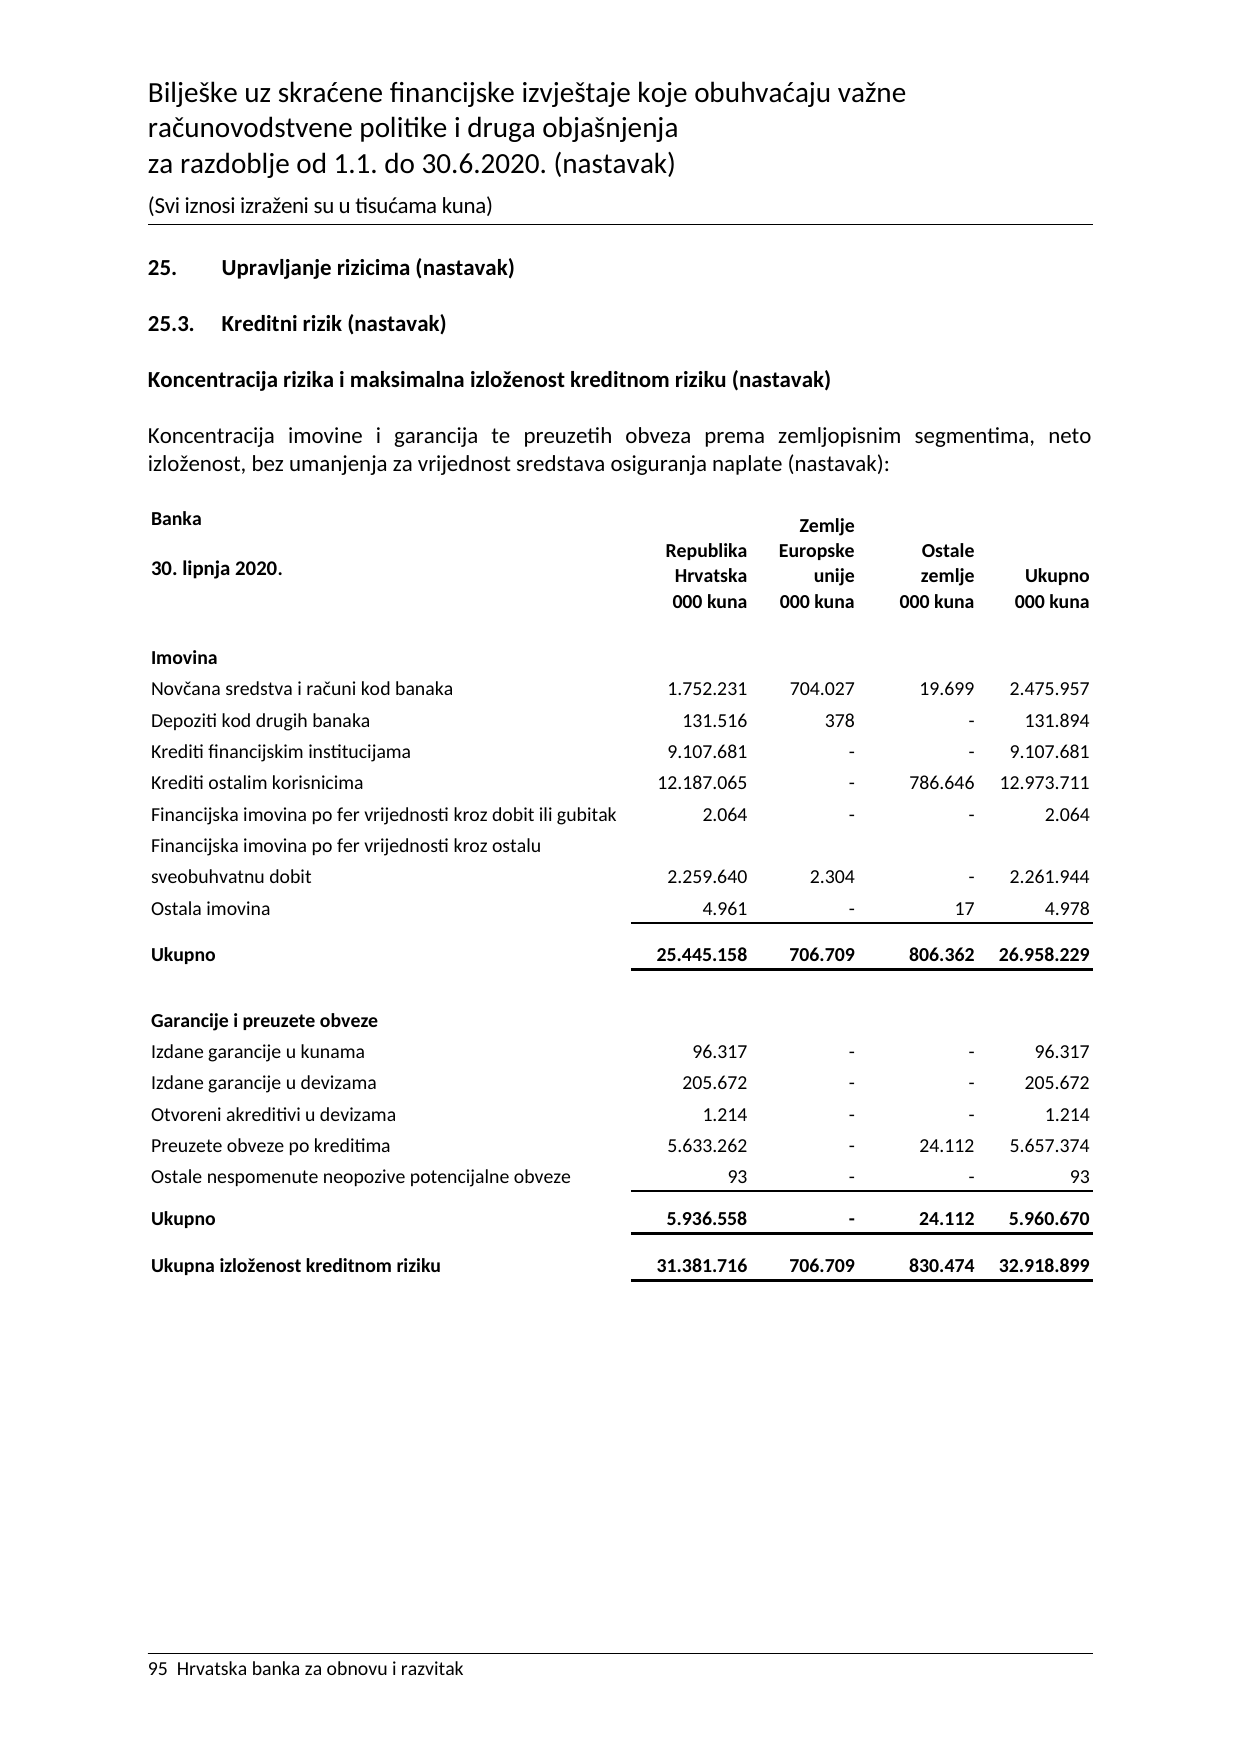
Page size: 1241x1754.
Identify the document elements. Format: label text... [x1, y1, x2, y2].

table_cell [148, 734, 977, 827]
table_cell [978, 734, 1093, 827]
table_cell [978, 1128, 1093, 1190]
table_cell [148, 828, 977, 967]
text 25.3. Kreditni rizik (nastavak) [148, 309, 1093, 337]
text 25. Upravljanje rizicima (nastavak) [148, 253, 1093, 281]
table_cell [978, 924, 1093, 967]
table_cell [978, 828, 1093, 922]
text Koncentracija rizika i maksimalna izloženost kreditnom riziku (nastavak) [148, 366, 1093, 393]
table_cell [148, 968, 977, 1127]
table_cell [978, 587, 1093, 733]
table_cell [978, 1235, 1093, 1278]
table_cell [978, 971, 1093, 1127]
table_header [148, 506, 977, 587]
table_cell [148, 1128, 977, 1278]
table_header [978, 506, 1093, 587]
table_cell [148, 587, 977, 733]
text Koncentracija imovine i garancija te preuzetih obveza prema zemljopisnim segmentima, neto izloženost, bez umanjenja za vrijednost sredstava osiguranja naplate (nastavak): [148, 422, 1093, 478]
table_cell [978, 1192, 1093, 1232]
